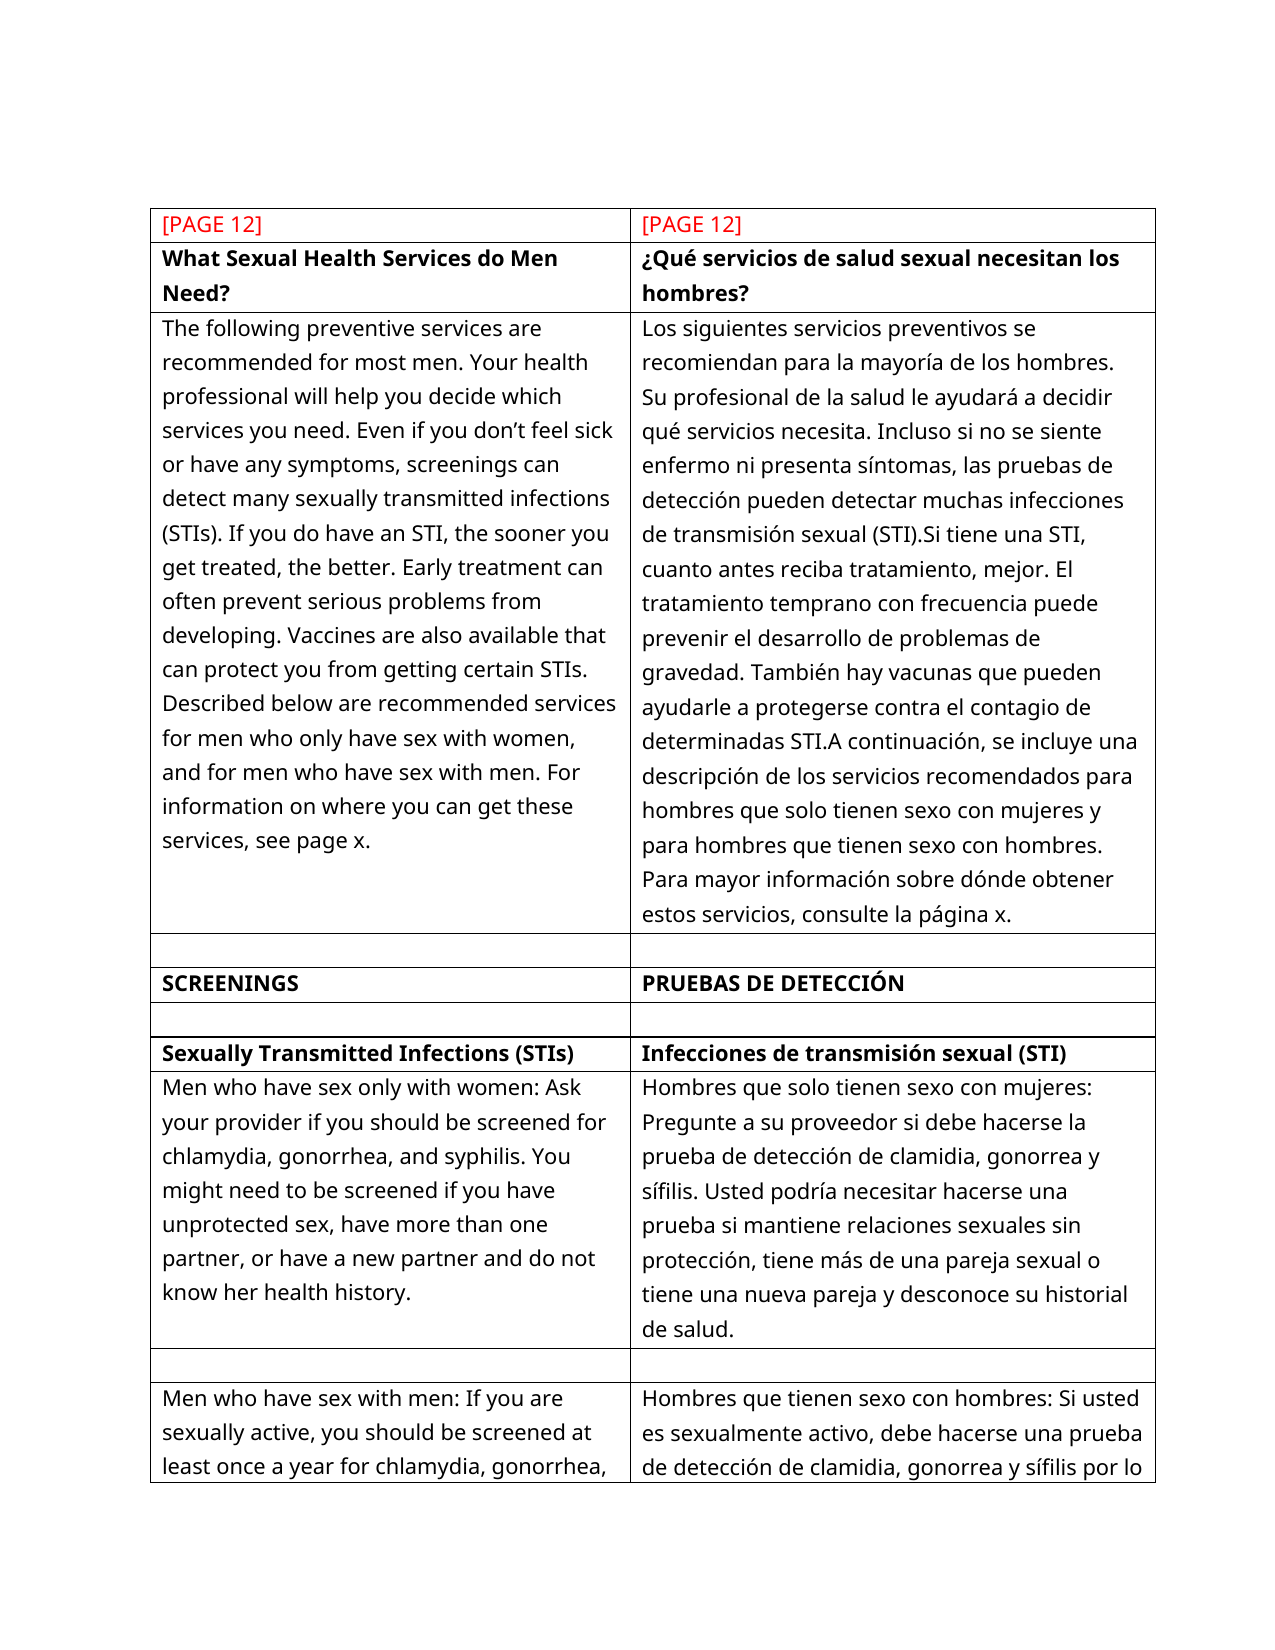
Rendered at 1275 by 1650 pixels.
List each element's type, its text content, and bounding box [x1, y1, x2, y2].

table_header [PAGE 12] [151, 209, 630, 242]
table_cell What Sexual Health Services do Men Need? [151, 243, 630, 312]
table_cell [631, 1383, 1155, 1482]
table_cell Hombres que solo tienen sexo con mujeres: Pregunte a su proveedor si debe hacerse la prueba de detección de clamidia, gonorrea y sífilis. Usted podría necesitar hacerse una prueba si mantiene relaciones sexuales sin protección, tiene más de una pareja sexual o tiene una nueva pareja y desconoce su historial de salud. [631, 1072, 1155, 1347]
table_cell Infecciones de transmisión sexual (STI) [631, 1038, 1155, 1071]
table_cell SCREENINGS [151, 968, 630, 1002]
table_cell Los siguientes servicios preventivos se recomiendan para la mayoría de los hombres. Su profesional de la salud le ayudará a decidir qué servicios necesita. Incluso si no se siente enfermo ni presenta síntomas, las pruebas de detección pueden detectar muchas infecciones de transmisión sexual (STI).Si tiene una STI, cuanto antes reciba tratamiento, mejor. El tratamiento temprano con frecuencia puede prevenir el desarrollo de problemas de gravedad. También hay vacunas que pueden ayudarle a protegerse contra el contagio de determinadas STI.A continuación, se incluye una descripción de los servicios recomendados para hombres que solo tienen sexo con mujeres y para hombres que tienen sexo con hombres. Para mayor información sobre dónde obtener estos servicios, consulte la página x. [631, 313, 1155, 932]
table_cell [631, 1349, 1155, 1382]
table_header [PAGE 12] [631, 209, 1155, 242]
table_cell [151, 934, 630, 967]
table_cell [151, 1383, 630, 1482]
table_cell [151, 1349, 630, 1382]
table_cell Sexually Transmitted Infections (STIs) [151, 1038, 630, 1071]
table_cell [631, 1003, 1155, 1036]
table_cell [631, 934, 1155, 967]
table_cell ¿Qué servicios de salud sexual necesitan los hombres? [631, 243, 1155, 312]
table_cell [151, 1003, 630, 1036]
table_cell PRUEBAS DE DETECCIÓN [631, 968, 1155, 1002]
table_cell The following preventive services are recommended for most men. Your health professional will help you decide which services you need. Even if you don’t feel sick or have any symptoms, screenings can detect many sexually transmitted infections (STIs). If you do have an STI, the sooner you get treated, the better. Early treatment can often prevent serious problems from developing. Vaccines are also available that can protect you from getting certain STIs. Described below are recommended services for men who only have sex with women, and for men who have sex with men. For information on where you can get these services, see page x. [151, 313, 630, 932]
table_cell Men who have sex only with women: Ask your provider if you should be screened for chlamydia, gonorrhea, and syphilis. You might need to be screened if you have unprotected sex, have more than one partner, or have a new partner and do not know her health history. [151, 1072, 630, 1347]
